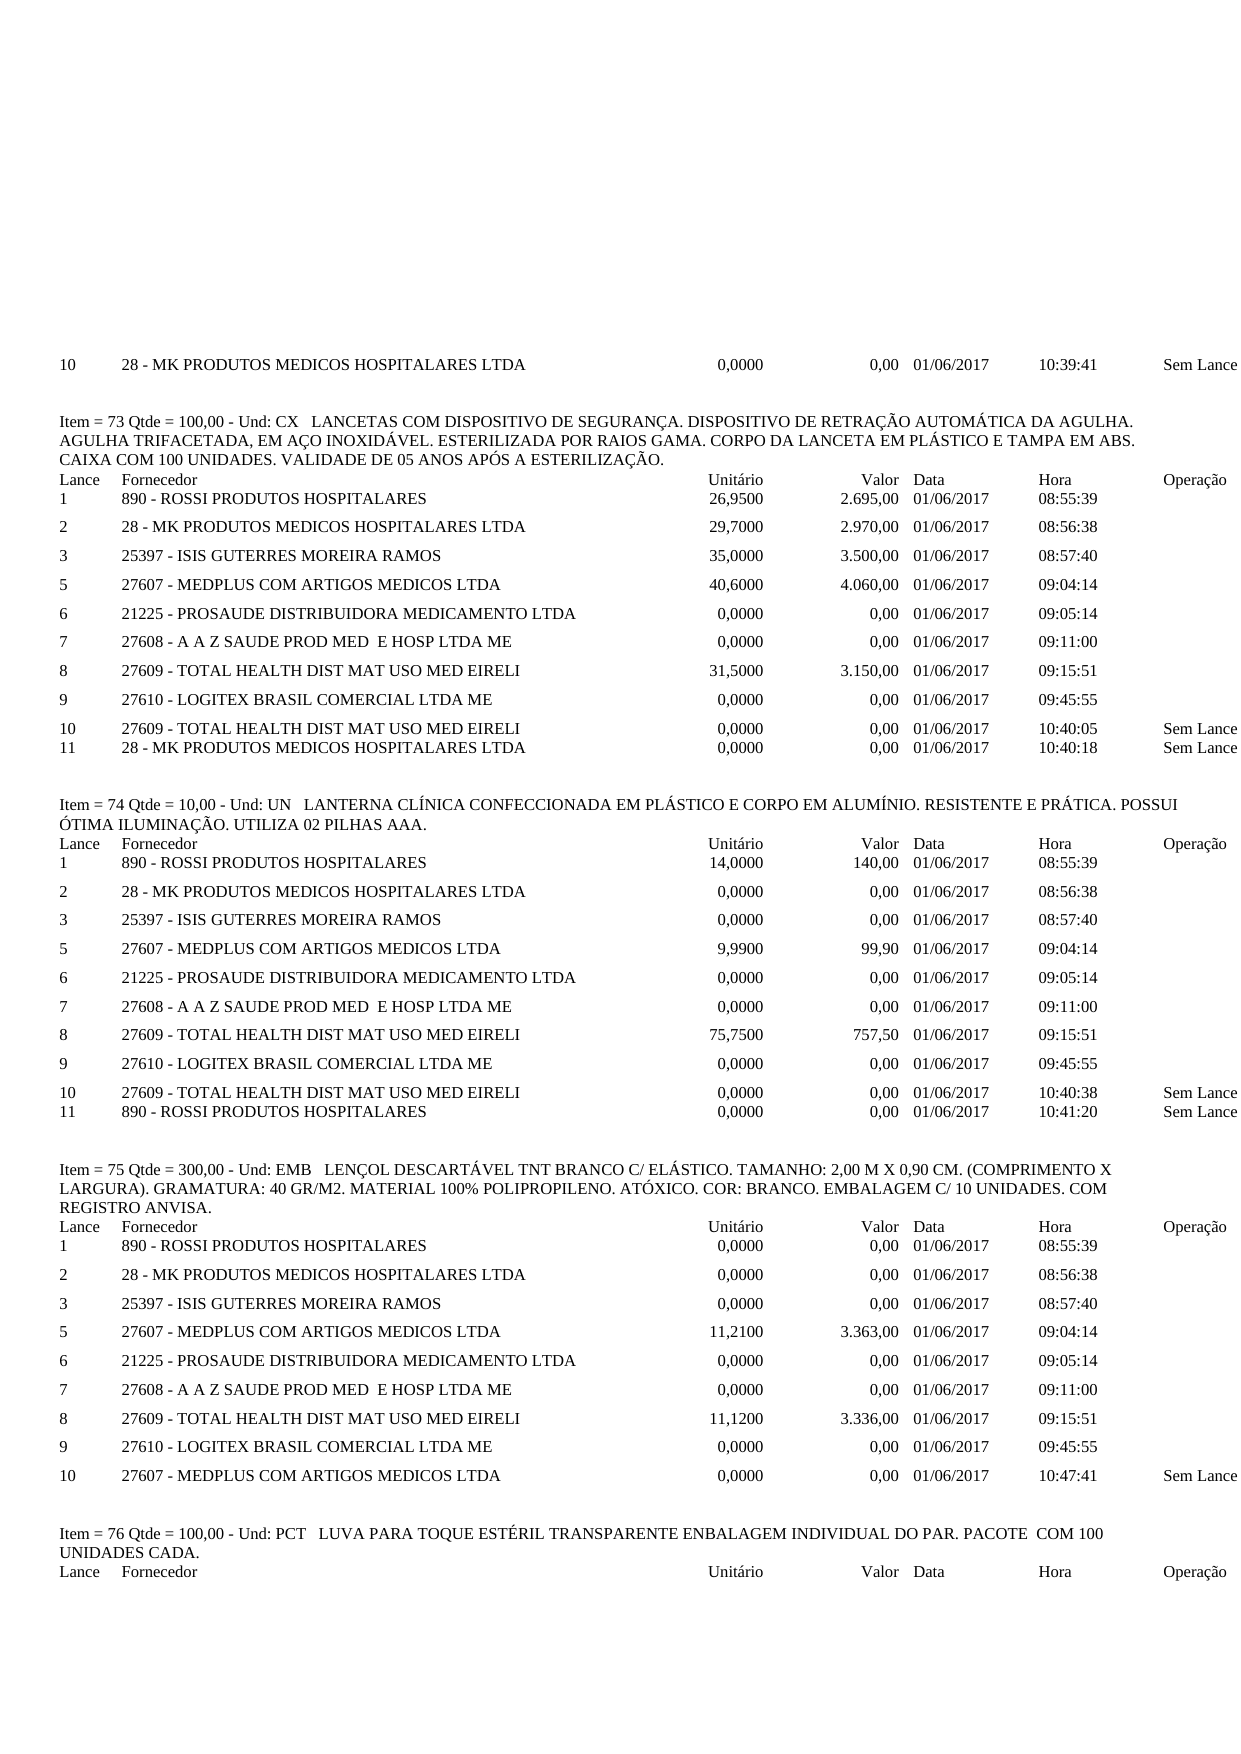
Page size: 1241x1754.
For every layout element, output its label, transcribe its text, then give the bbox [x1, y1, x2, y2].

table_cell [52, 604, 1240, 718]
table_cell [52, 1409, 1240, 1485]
text Item = 75 Qtde = 300,00 - Und: EMB LENÇOL DESCARTÁVEL TNT BRANCO C/ ELÁSTICO. TAMANHO: 2,00 M X 0,90 CM. (COMPRIMENTO X LARGURA). GRAMATURA: 40 GR/M2. MATERIAL 100% POLIPROPILENO. ATÓXICO. COR: BRANCO. EMBALAGEM C/ 10 UNIDADES. COM REGISTRO ANVISA. [59, 1159, 1181, 1217]
text Item = 73 Qtde = 100,00 - Und: CX LANCETAS COM DISPOSITIVO DE SEGURANÇA. DISPOSITIVO DE RETRAÇÃO AUTOMÁTICA DA AGULHA. AGULHA TRIFACETADA, EM AÇO INOXIDÁVEL. ESTERILIZADA POR RAIOS GAMA. CORPO DA LANCETA EM PLÁSTICO E TAMPA EM ABS. CAIXA COM 100 UNIDADES. VALIDADE DE 05 ANOS APÓS A ESTERILIZAÇÃO. [59, 412, 1181, 469]
text Item = 76 Qtde = 100,00 - Und: PCT LUVA PARA TOQUE ESTÉRIL TRANSPARENTE ENBALAGEM INDIVIDUAL DO PAR. PACOTE COM 100 UNIDADES CADA. [59, 1523, 1181, 1562]
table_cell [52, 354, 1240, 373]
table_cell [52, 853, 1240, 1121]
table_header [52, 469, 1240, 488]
text Item = 74 Qtde = 10,00 - Und: UN LANTERNA CLÍNICA CONFECCIONADA EM PLÁSTICO E CORPO EM ALUMÍNIO. RESISTENTE E PRÁTICA. POSSUI ÓTIMA ILUMINAÇÃO. UTILIZA 02 PILHAS AAA. [59, 795, 1181, 833]
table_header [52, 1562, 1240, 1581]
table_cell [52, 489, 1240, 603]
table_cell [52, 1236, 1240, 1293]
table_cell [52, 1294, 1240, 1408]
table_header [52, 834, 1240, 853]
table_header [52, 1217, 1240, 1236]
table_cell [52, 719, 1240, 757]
